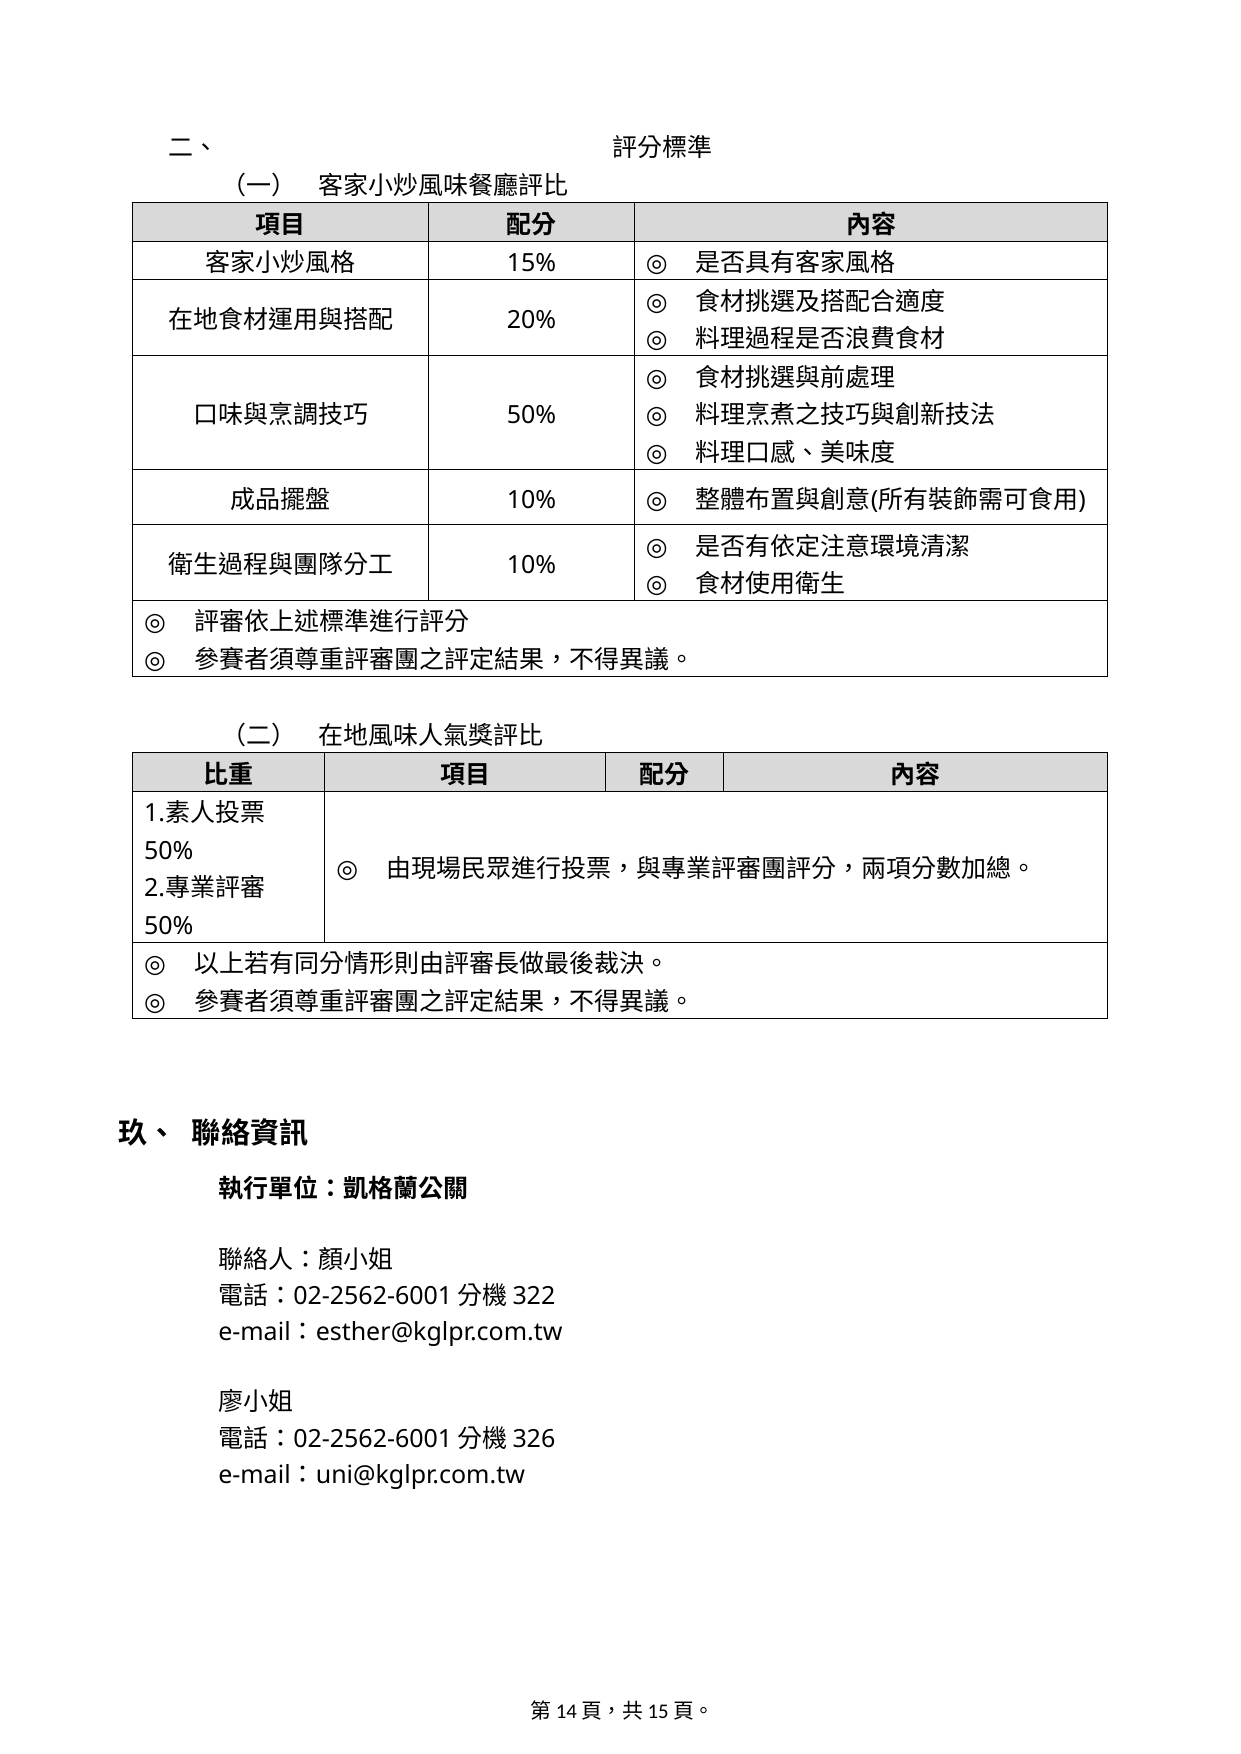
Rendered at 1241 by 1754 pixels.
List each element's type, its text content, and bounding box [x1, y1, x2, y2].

list 電話：02-2562-6001分機326 [218, 1418, 1122, 1454]
list 執行單位：凱格蘭公關 [218, 1169, 1122, 1205]
table_cell 食材挑選及搭配合適度 料理過程是否浪費食材 [635, 280, 1107, 355]
list 聯絡人：顏小姐 [218, 1239, 1122, 1275]
list e-mail：esther@kglpr.com.tw [218, 1312, 1122, 1348]
list 廖小姐 [218, 1382, 1122, 1418]
list 評分標準 [168, 127, 1122, 164]
table_header 配分 [606, 753, 723, 791]
table_cell 50% [429, 356, 634, 469]
table_cell 在地食材運用與搭配 [133, 280, 428, 355]
table_cell 以上若有同分情形則由評審長做最後裁決。 參賽者須尊重評審團之評定結果，不得異議。 [133, 943, 1107, 1018]
list e-mail：uni@kglpr.com.tw [218, 1454, 1122, 1491]
table_cell 整體布置與創意(所有裝飾需可食用) [635, 470, 1107, 524]
table_cell 是否有依定注意環境清潔 食材使用衛生 [635, 525, 1107, 600]
table_cell 由現場民眾進行投票，與專業評審團評分，兩項分數加總。 [325, 792, 1107, 942]
list 在地風味人氣獎評比 [222, 714, 1122, 752]
table_cell 成品擺盤 [133, 470, 428, 524]
table_header 項目 [325, 753, 605, 791]
table_cell 是否具有客家風格 [635, 242, 1107, 279]
table_cell 20% [429, 280, 634, 355]
table_cell 評審依上述標準進行評分 參賽者須尊重評審團之評定結果，不得異議。 [133, 601, 1107, 676]
table_cell 口味與烹調技巧 [133, 356, 428, 469]
table_cell 1.素人投票50% 2.專業評審50% [133, 792, 324, 942]
table_cell 10% [429, 525, 634, 600]
table_cell 食材挑選與前處理 料理烹煮之技巧與創新技法 料理口感、美味度 [635, 356, 1107, 469]
table_cell 10% [429, 470, 634, 524]
list 客家小炒風味餐廳評比 [222, 164, 1122, 202]
table_header 項目 [133, 203, 428, 241]
table_cell 15% [429, 242, 634, 279]
list 聯絡資訊 [118, 1094, 1122, 1169]
table_cell 衛生過程與團隊分工 [133, 525, 428, 600]
table_header 配分 [429, 203, 634, 241]
list 電話：02-2562-6001分機322 [218, 1275, 1122, 1312]
table_header 內容 [724, 753, 1107, 791]
table_cell 客家小炒風格 [133, 242, 428, 279]
table_header 內容 [635, 203, 1107, 241]
table_header 比重 [133, 753, 324, 791]
